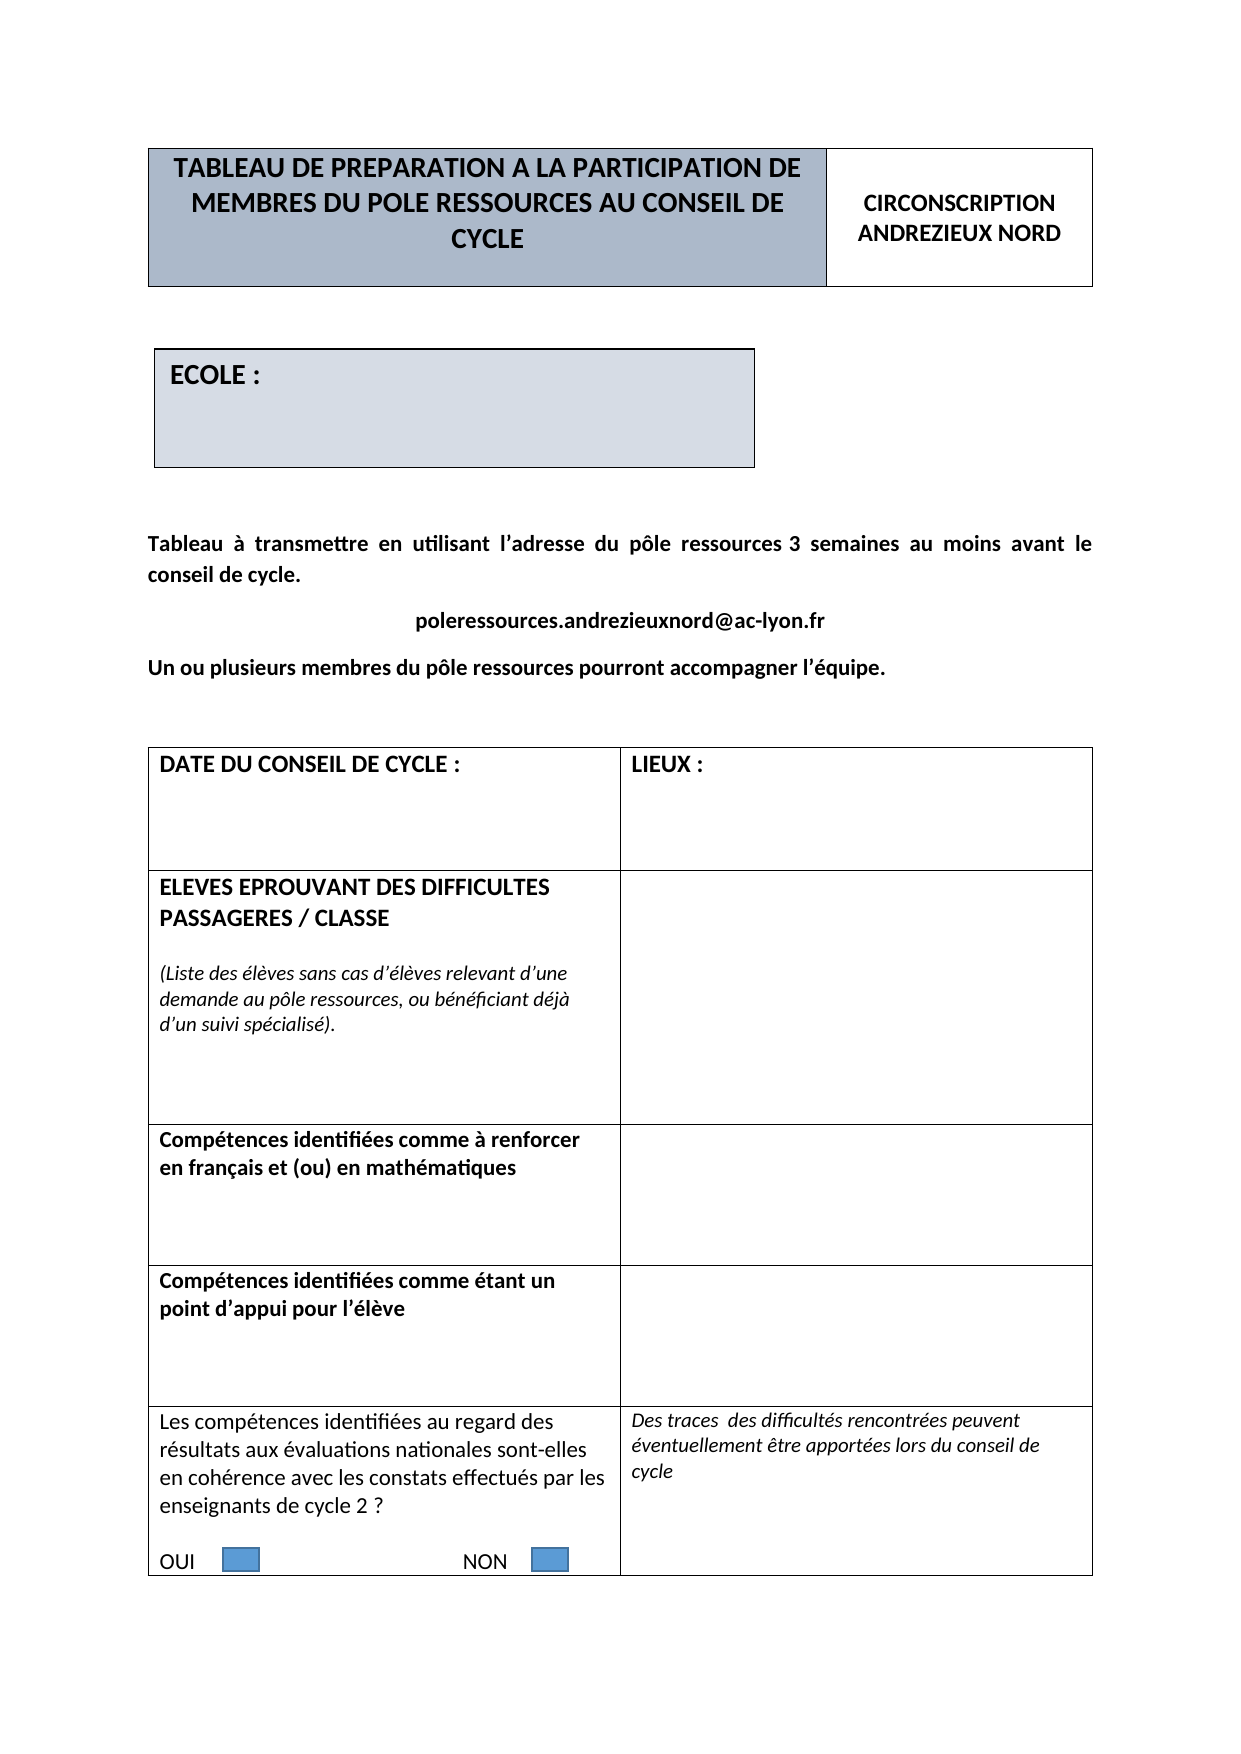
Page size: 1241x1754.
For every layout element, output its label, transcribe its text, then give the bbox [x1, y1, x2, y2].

table_cell Compétences identifiées comme à renforcer en français et (ou) en mathématiques [149, 1125, 620, 1265]
table_header TABLEAU DE PREPARATION A LA PARTICIPATION DE MEMBRES DU POLE RESSOURCES AU CONSEIL DE CYCLE [149, 149, 826, 286]
table_header LIEUX : [621, 748, 1092, 870]
table_cell Les compétences identifiées au regard des résultats aux évaluations nationales sont-elles en cohérence avec les constats effectués par les enseignants de cycle 2 ? OUI NON [149, 1407, 620, 1575]
table_cell [621, 871, 1092, 1124]
table_cell [621, 1266, 1092, 1406]
table_header CIRCONSCRIPTION ANDREZIEUX NORD [827, 149, 1092, 286]
text Tableau à transmettre en utilisant l’adresse du pôle ressources 3 semaines au moins avant le conseil de cycle. [148, 529, 1093, 588]
table_header DATE DU CONSEIL DE CYCLE : [149, 748, 620, 870]
text Un ou plusieurs membres du pôle ressources pourront accompagner l’équipe. [148, 653, 1093, 682]
table_cell Des traces des difficultés rencontrées peuvent éventuellement être apportées lors du conseil de cycle [621, 1407, 1092, 1575]
table_cell [621, 1125, 1092, 1265]
table_cell Compétences identifiées comme étant un point d’appui pour l’élève [149, 1266, 620, 1406]
text poleressources.andrezieuxnord@ac-lyon.fr [148, 607, 1093, 635]
table_cell ELEVES EPROUVANT DES DIFFICULTES PASSAGERES / CLASSE (Liste des élèves sans cas d’élèves relevant d’une demande au pôle ressources, ou bénéficiant déjà d’un suivi spécialisé). [149, 871, 620, 1124]
